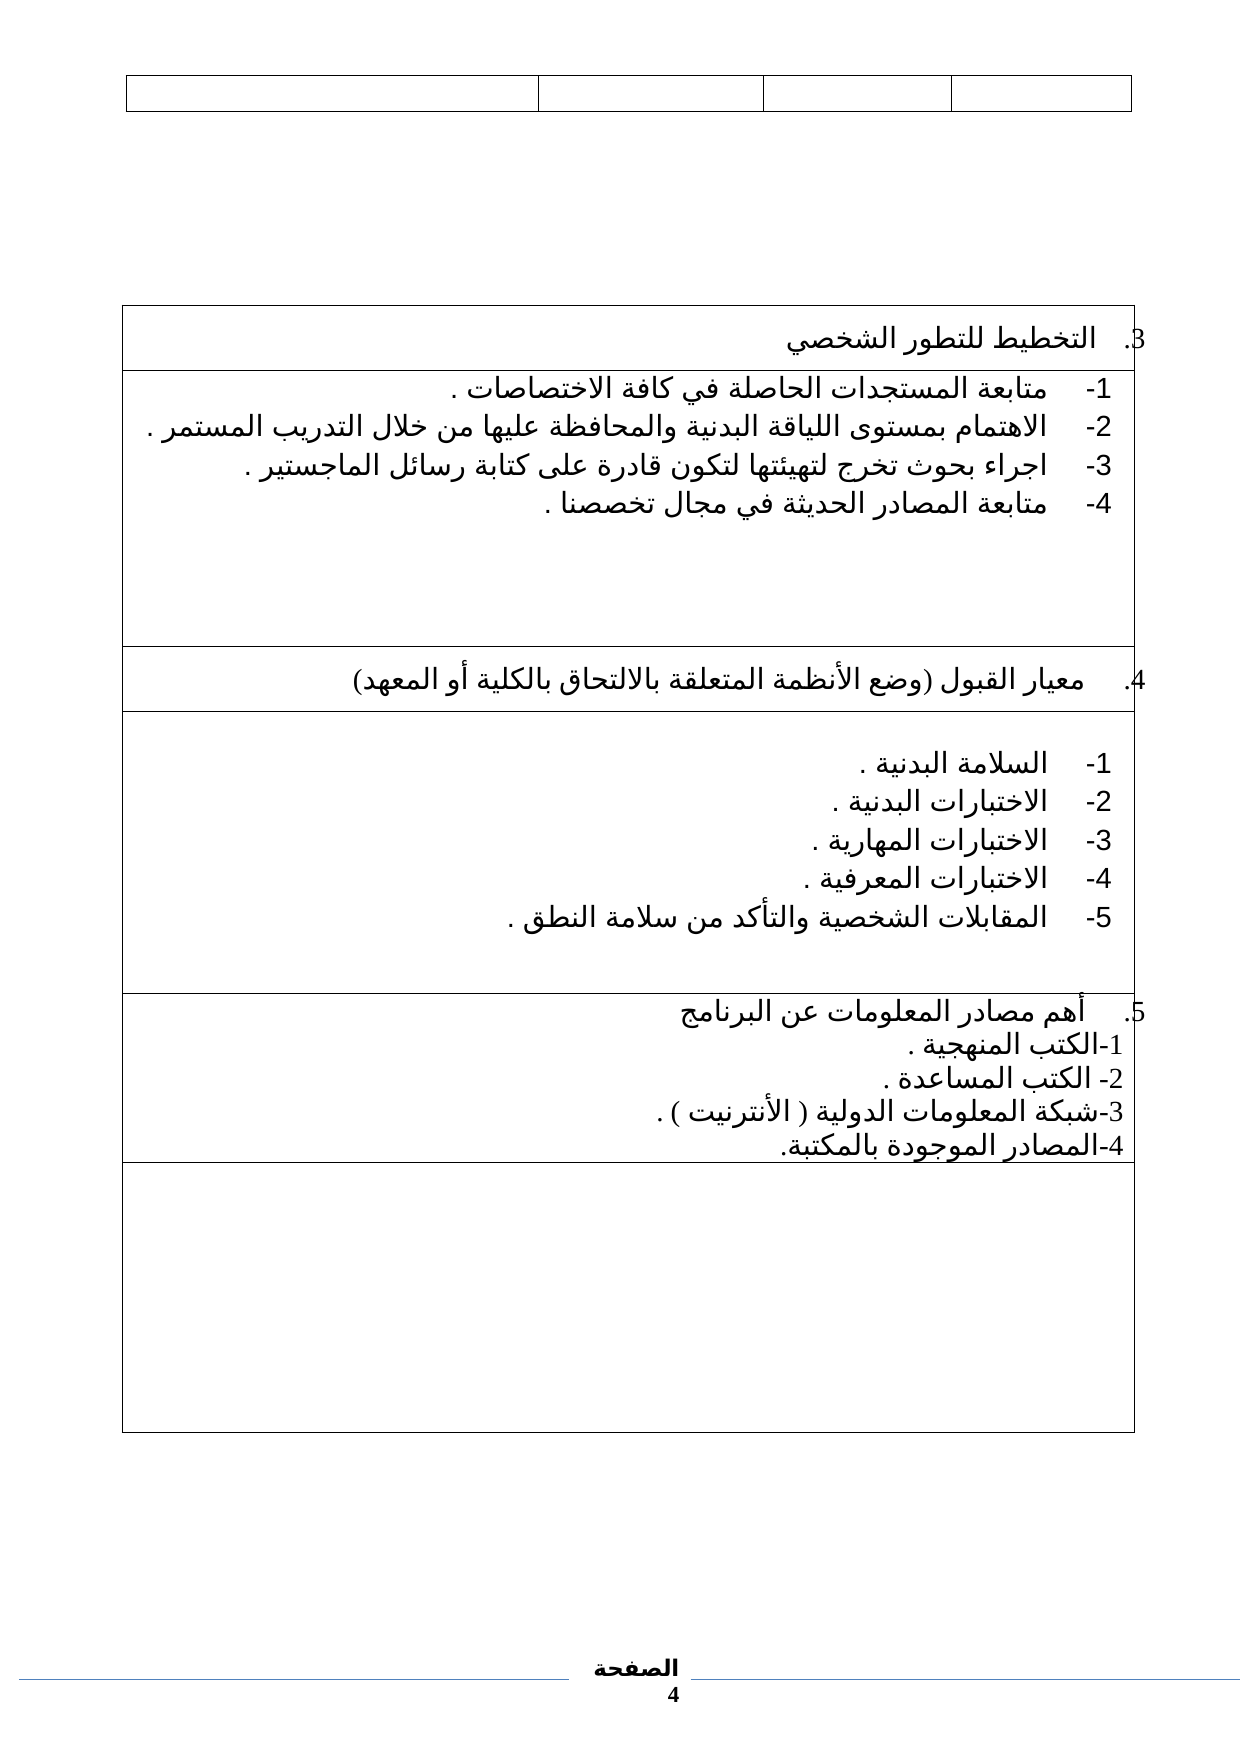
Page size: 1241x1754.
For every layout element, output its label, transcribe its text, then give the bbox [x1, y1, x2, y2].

table_header التخطيط للتطور الشخصي [123, 306, 1134, 369]
table_cell متابعة المستجدات الحاصلة في كافة الاختصاصات . الاهتمام بمستوى اللياقة البدنية والمحافظة عليها من خلال التدريب المستمر . اجراء بحوث تخرج لتهيئتها لتكون قادرة على كتابة رسائل الماجستير . متابعة المصادر الحديثة في مجال تخصصنا . [123, 371, 1134, 646]
table_cell السلامة البدنية . الاختبارات البدنية . الاختبارات المهارية . الاختبارات المعرفية . المقابلات الشخصية والتأكد من سلامة النطق . [123, 712, 1134, 993]
table_cell [539, 76, 763, 111]
table_cell [123, 1163, 1134, 1432]
table_cell [127, 76, 538, 111]
table_cell أهم مصادر المعلومات عن البرنامج 1-الكتب المنهجية . 2- الكتب المساعدة . 3-شبكة المعلومات الدولية ( الأنترنيت ) . 4-المصادر الموجودة بالمكتبة. [123, 994, 1134, 1162]
table_cell معيار القبول (وضع الأنظمة المتعلقة بالالتحاق بالكلية أو المعهد) [123, 647, 1134, 711]
table_cell [952, 76, 1131, 111]
table_cell [764, 76, 951, 111]
